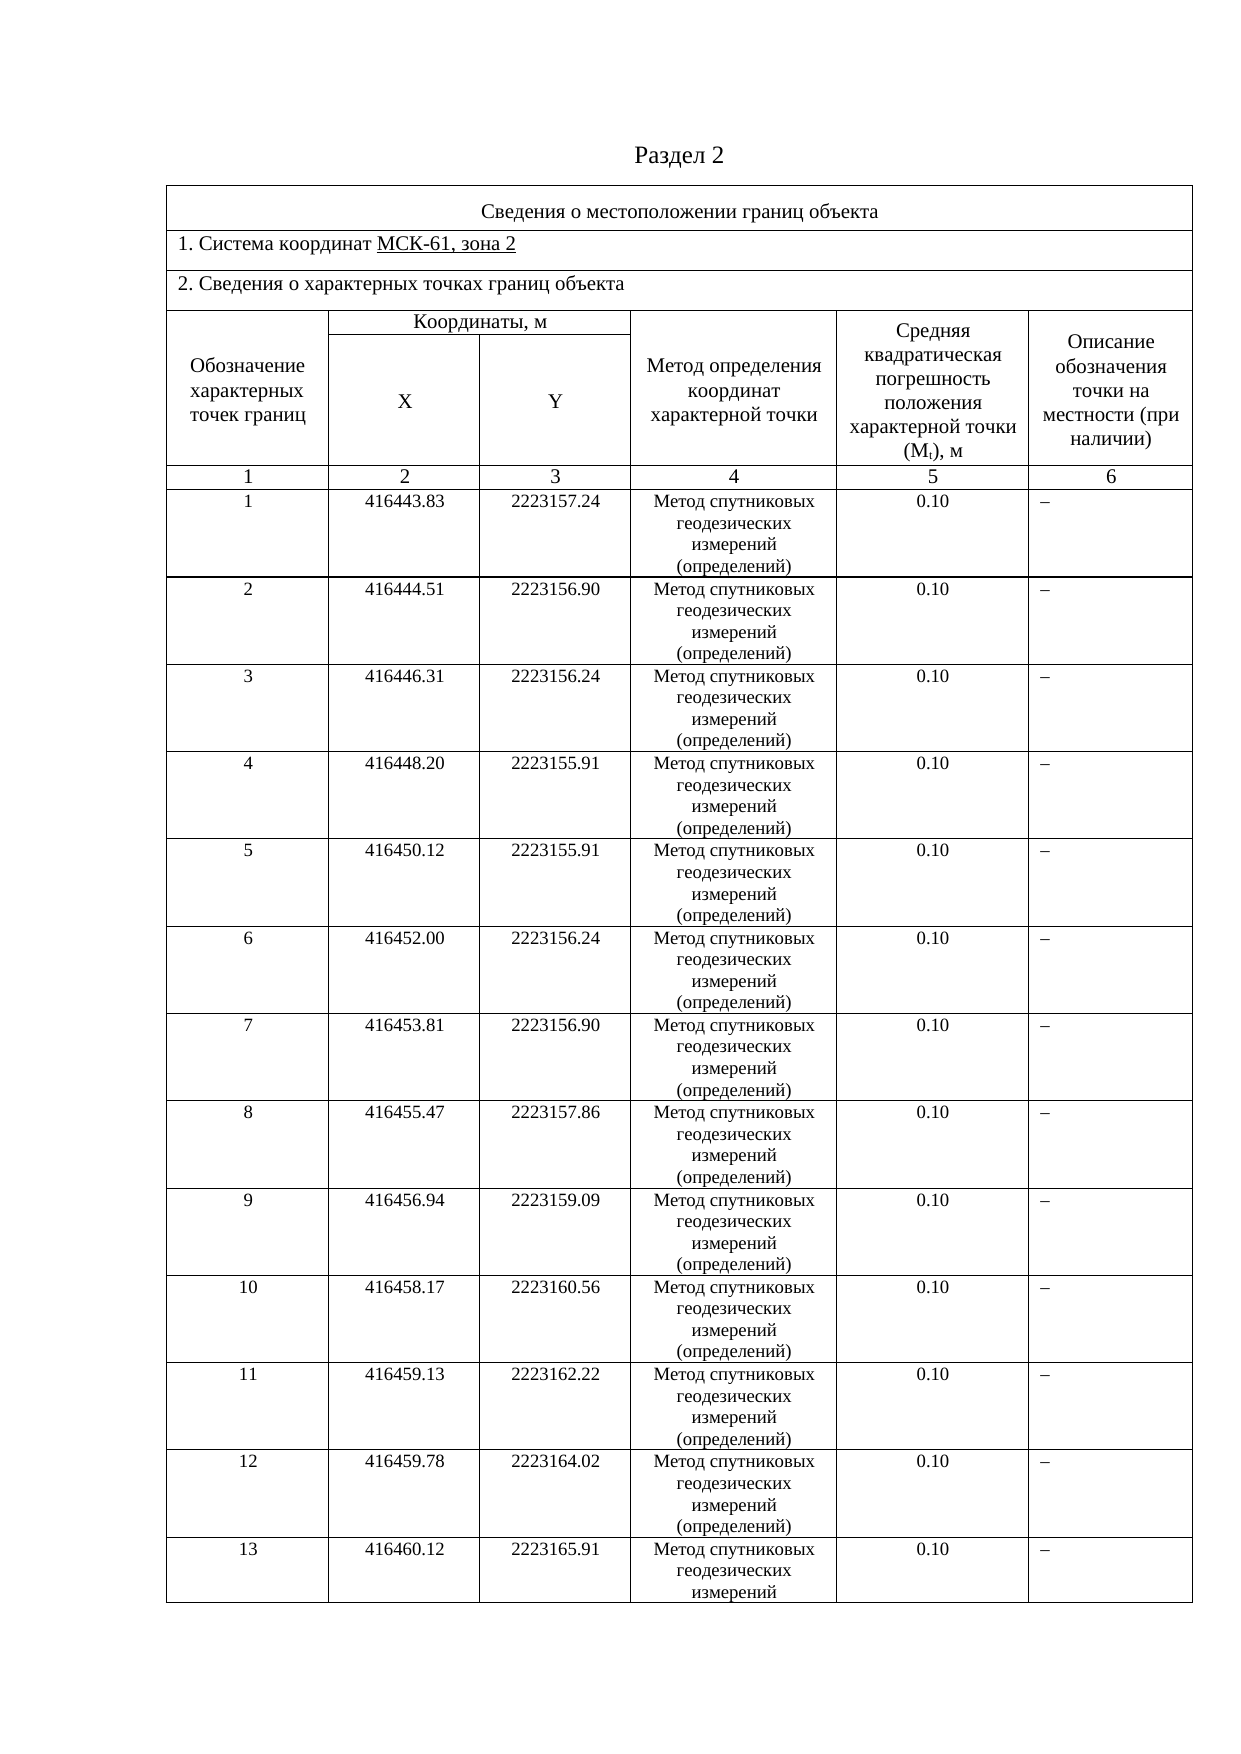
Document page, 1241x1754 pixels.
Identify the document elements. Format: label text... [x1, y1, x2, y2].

table_cell 0.10 [837, 578, 1028, 664]
table_cell 2223164.02 [480, 1450, 630, 1537]
table_cell – [1029, 839, 1192, 926]
table_cell 0.10 [837, 1363, 1028, 1449]
text Раздел 2 [228, 140, 1130, 169]
table_cell 2223162.22 [480, 1363, 630, 1449]
table_cell 1 [167, 490, 328, 576]
table_cell 4 [167, 752, 328, 838]
table_cell 2 [329, 466, 479, 489]
table_cell 416455.47 [329, 1101, 479, 1187]
table_cell 12 [167, 1450, 328, 1537]
table_cell – [1029, 1189, 1192, 1275]
table_cell Метод спутниковых геодезических измерений (определений) [631, 1276, 836, 1362]
table_cell Метод спутниковых геодезических измерений (определений) [631, 1101, 836, 1187]
table_cell 416459.13 [329, 1363, 479, 1449]
table_cell – [1029, 490, 1192, 576]
table_cell 2223156.90 [480, 578, 630, 664]
table_cell 2 [167, 578, 328, 664]
table_cell 2223155.91 [480, 839, 630, 926]
table_cell 5 [167, 839, 328, 926]
table_cell 6 [167, 927, 328, 1013]
table_cell Метод спутниковых геодезических измерений [631, 1538, 836, 1602]
table_cell 2223160.56 [480, 1276, 630, 1362]
table_cell 2223156.90 [480, 1014, 630, 1100]
table_cell 0.10 [837, 1189, 1028, 1275]
table_cell – [1029, 1363, 1192, 1449]
table_cell 8 [167, 1101, 328, 1187]
table_cell 2223156.24 [480, 927, 630, 1013]
table_cell 0.10 [837, 1276, 1028, 1362]
table_cell Метод определения координат характерной точки [631, 311, 836, 465]
table_cell 3 [480, 466, 630, 489]
table_cell 3 [167, 665, 328, 751]
table_cell Метод спутниковых геодезических измерений (определений) [631, 1014, 836, 1100]
table_cell 0.10 [837, 1538, 1028, 1602]
table_cell – [1029, 1538, 1192, 1602]
table_cell 0.10 [837, 752, 1028, 838]
table_cell Описание обозначения точки на местности (при наличии) [1029, 311, 1192, 465]
table_cell Метод спутниковых геодезических измерений (определений) [631, 839, 836, 926]
table_cell 0.10 [837, 839, 1028, 926]
table_cell Метод спутниковых геодезических измерений (определений) [631, 578, 836, 664]
table_cell 416456.94 [329, 1189, 479, 1275]
table_cell Y [480, 335, 630, 465]
table_cell 416444.51 [329, 578, 479, 664]
table_cell – [1029, 1014, 1192, 1100]
table_cell 1 [167, 466, 328, 489]
table_header Сведения о местоположении границ объекта [167, 186, 1192, 230]
table_cell Метод спутниковых геодезических измерений (определений) [631, 752, 836, 838]
table_cell – [1029, 752, 1192, 838]
table_cell 416446.31 [329, 665, 479, 751]
table_cell Средняя квадратическая погрешность положения характерной точки (Мt), м [837, 311, 1028, 465]
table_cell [631, 1450, 836, 1537]
table_cell 0.10 [837, 1014, 1028, 1100]
table_cell 2223165.91 [480, 1538, 630, 1602]
table_cell Метод спутниковых геодезических измерений (определений) [631, 1189, 836, 1275]
table_cell 416453.81 [329, 1014, 479, 1100]
table_cell 0.10 [837, 927, 1028, 1013]
table_cell 416443.83 [329, 490, 479, 576]
table_cell 6 [1029, 466, 1192, 489]
table_cell – [1029, 1276, 1192, 1362]
table_cell – [1029, 1450, 1192, 1537]
table_cell Обозначение характерных точек границ [167, 311, 328, 465]
table_cell 1. Система координат МСК-61, зона 2 [167, 231, 1192, 270]
table_cell 416450.12 [329, 839, 479, 926]
table_cell – [1029, 1101, 1192, 1187]
table_cell 416460.12 [329, 1538, 479, 1602]
table_cell 416458.17 [329, 1276, 479, 1362]
table_cell – [1029, 665, 1192, 751]
table_cell 2223159.09 [480, 1189, 630, 1275]
table_cell 0.10 [837, 1101, 1028, 1187]
table_cell Х [329, 335, 479, 465]
table_cell – [1029, 578, 1192, 664]
table_cell 11 [167, 1363, 328, 1449]
table_cell 0.10 [837, 665, 1028, 751]
table_cell 5 [837, 466, 1028, 489]
table_cell Метод спутниковых геодезических измерений (определений) [631, 927, 836, 1013]
table_cell 0.10 [837, 1450, 1028, 1537]
table_cell 7 [167, 1014, 328, 1100]
table_cell – [1029, 927, 1192, 1013]
table_cell 2223156.24 [480, 665, 630, 751]
table_cell 0.10 [837, 490, 1028, 576]
table_cell 2. Сведения о характерных точках границ объекта [167, 271, 1192, 310]
table_cell Метод спутниковых геодезических измерений (определений) [631, 490, 836, 576]
table_cell 13 [167, 1538, 328, 1602]
table_cell 4 [631, 466, 836, 489]
table_cell 416452.00 [329, 927, 479, 1013]
table_cell 416459.78 [329, 1450, 479, 1537]
table_cell 2223155.91 [480, 752, 630, 838]
table_cell 9 [167, 1189, 328, 1275]
table_cell Координаты, м [329, 311, 630, 334]
table_cell 10 [167, 1276, 328, 1362]
table_cell 2223157.86 [480, 1101, 630, 1187]
table_cell 416448.20 [329, 752, 479, 838]
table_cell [631, 1363, 836, 1449]
table_cell Метод спутниковых геодезических измерений (определений) [631, 665, 836, 751]
table_cell 2223157.24 [480, 490, 630, 576]
